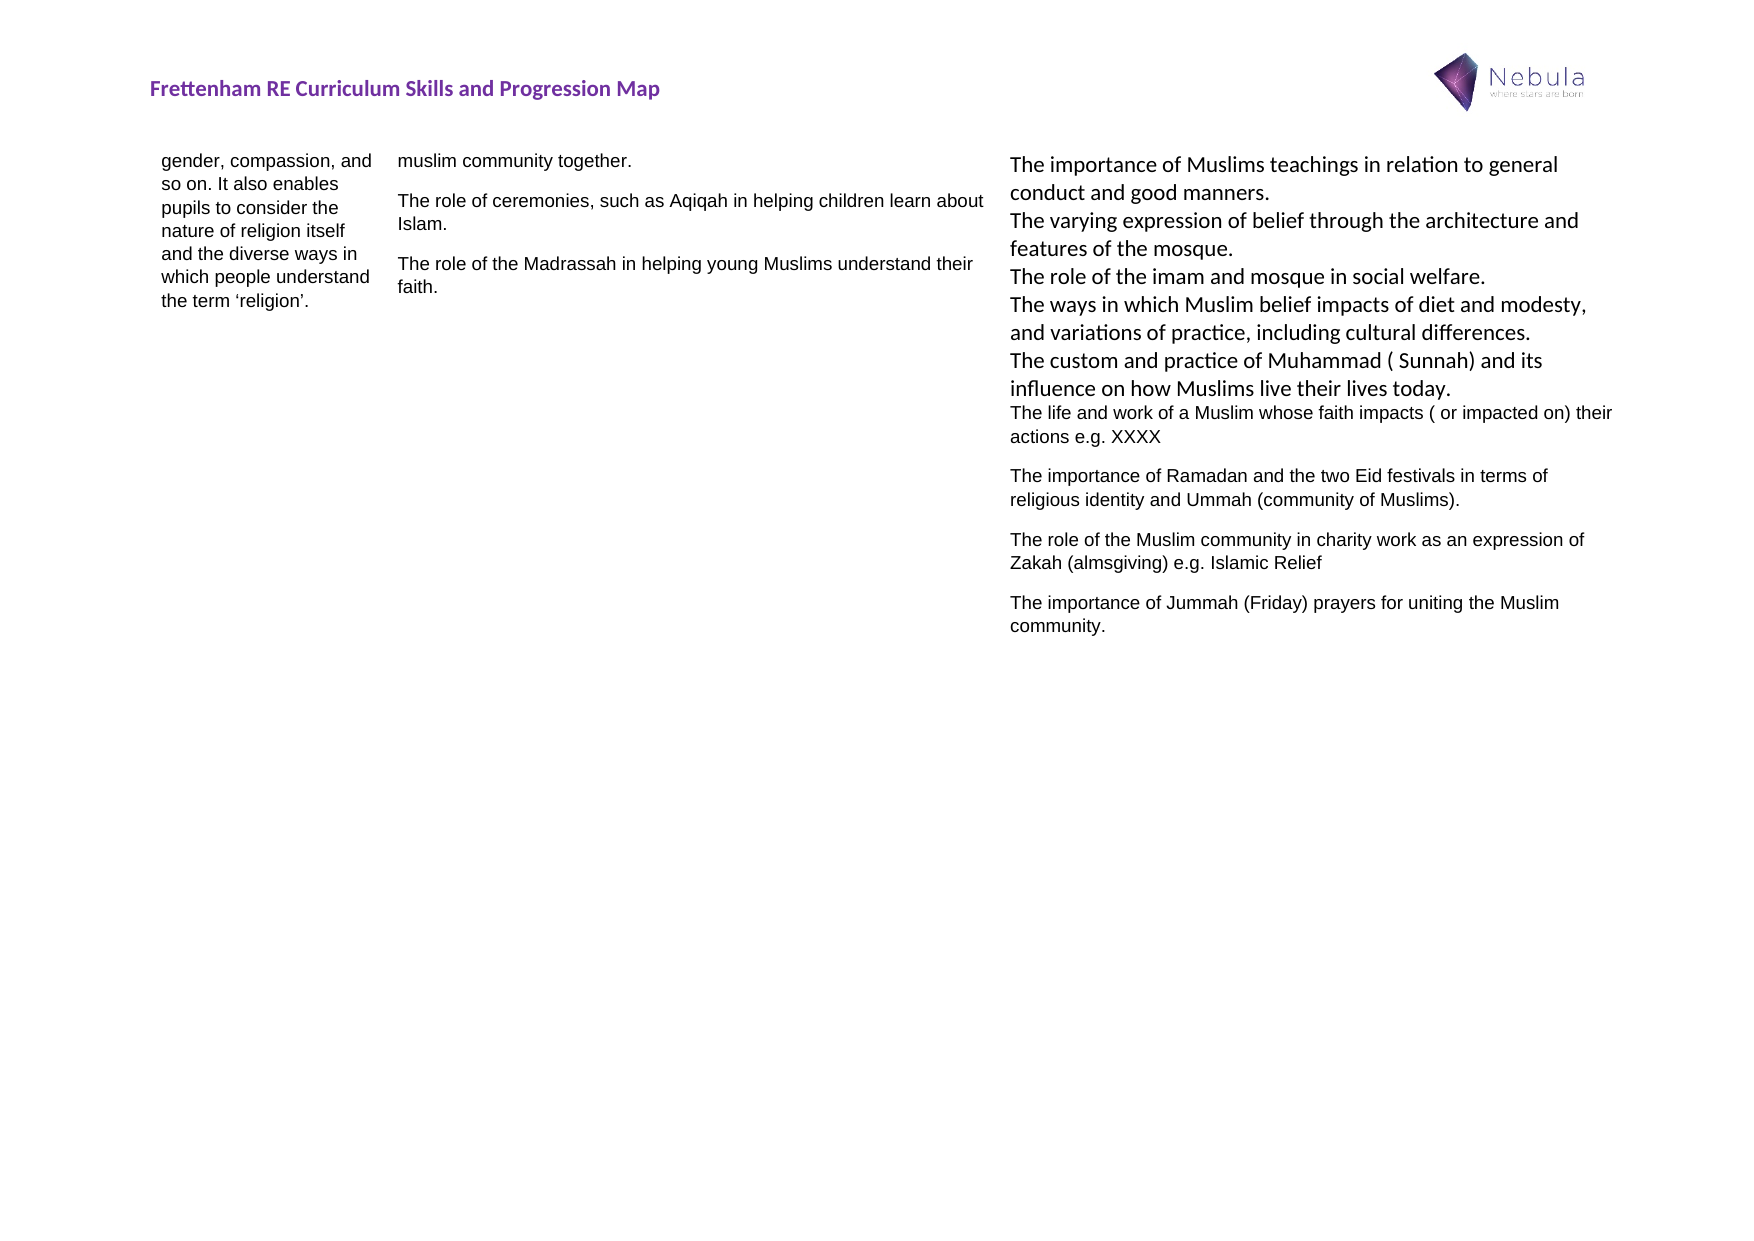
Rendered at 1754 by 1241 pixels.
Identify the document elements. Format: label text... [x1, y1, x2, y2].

picture [1425, 43, 1588, 116]
